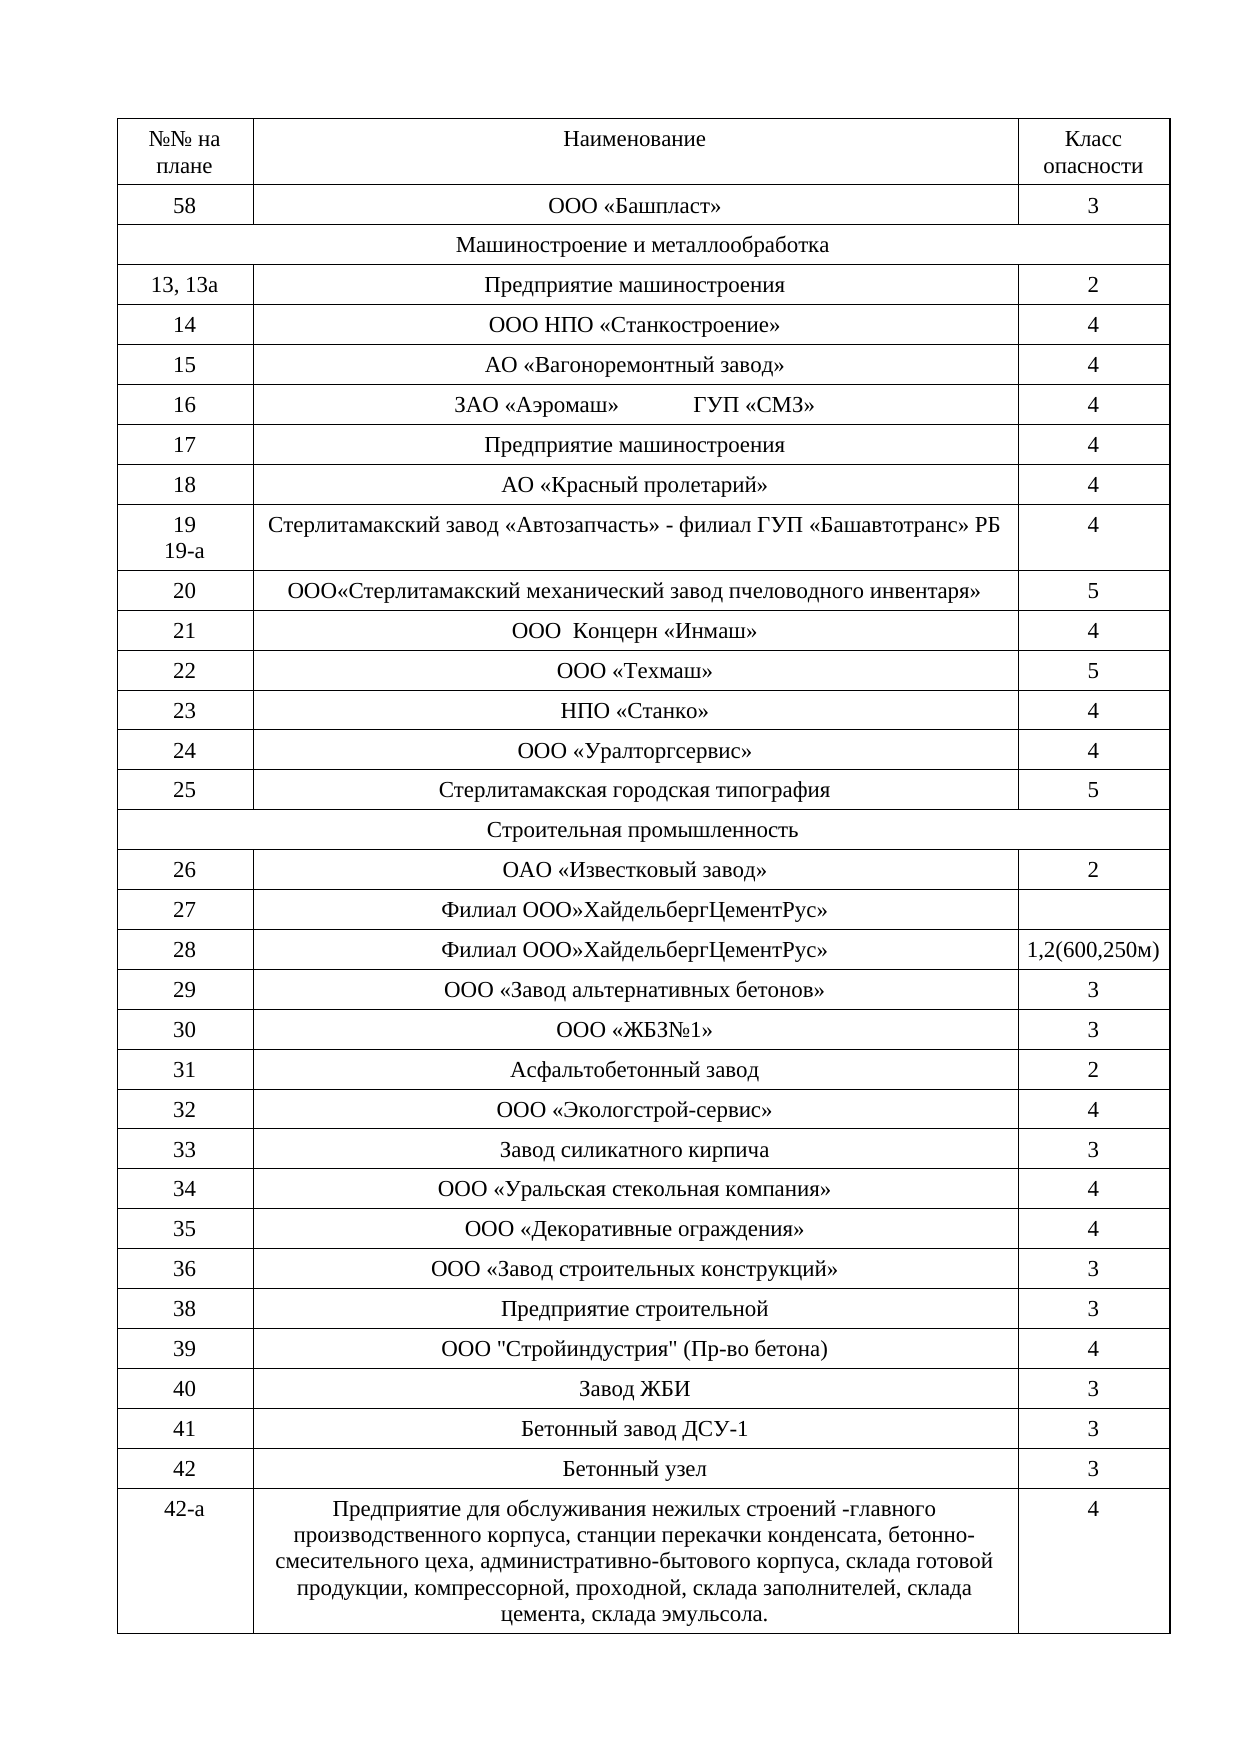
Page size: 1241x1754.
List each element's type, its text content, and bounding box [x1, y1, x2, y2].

table_cell 5 [1019, 770, 1169, 809]
table_cell 3 [1019, 185, 1169, 224]
table_cell 5 [1019, 651, 1169, 689]
table_cell 28 [118, 930, 253, 969]
table_cell Бетонный узел [254, 1449, 1018, 1487]
table_cell 13, 13а [118, 265, 253, 304]
table_cell Бетонный завод ДСУ-1 [254, 1409, 1018, 1447]
table_cell НПО «Станко» [254, 691, 1018, 729]
table_cell 5 [1019, 571, 1169, 610]
table_cell Стерлитамакский завод «Автозапчасть» - филиал ГУП «Башавтотранс» РБ [254, 505, 1018, 570]
table_cell 22 [118, 651, 253, 689]
table_header №№ на плане [118, 119, 253, 184]
table_cell [1019, 890, 1169, 929]
table_cell Стерлитамакская городская типография [254, 770, 1018, 809]
table_cell ООО «ЖБЗ№1» [254, 1010, 1018, 1048]
table_cell Строительная промышленность [118, 810, 1169, 849]
table_cell 2 [1019, 850, 1169, 889]
table_cell 25 [118, 770, 253, 809]
table_cell Предприятие машиностроения [254, 265, 1018, 304]
table_cell 3 [1019, 1409, 1169, 1447]
table_cell ОАО «Известковый завод» [254, 850, 1018, 889]
table_cell 3 [1019, 1289, 1169, 1328]
table_cell 17 [118, 425, 253, 464]
table_cell 24 [118, 730, 253, 769]
table_cell 15 [118, 345, 253, 384]
table_cell 3 [1019, 970, 1169, 1009]
table_cell 2 [1019, 1050, 1169, 1088]
table_cell Предприятие для обслуживания нежилых строений -главного производственного корпуса, станции перекачки конденсата, бетонно-смесительного цеха, административно-бытового корпуса, склада готовой продукции, компрессорной, проходной, склада заполнителей, склада цемента, склада эмульсола. [254, 1489, 1018, 1633]
table_cell 32 [118, 1090, 253, 1128]
table_cell 33 [118, 1129, 253, 1168]
table_header Класс опасности [1019, 119, 1169, 184]
table_cell 42-а [118, 1489, 253, 1633]
table_cell 4 [1019, 730, 1169, 769]
table_cell 34 [118, 1169, 253, 1208]
table_cell ООО «Уральская стекольная компания» [254, 1169, 1018, 1208]
table_cell 4 [1019, 611, 1169, 649]
table_cell 4 [1019, 1329, 1169, 1368]
table_cell 4 [1019, 505, 1169, 570]
table_cell 4 [1019, 1209, 1169, 1248]
table_cell 4 [1019, 425, 1169, 464]
table_cell 4 [1019, 345, 1169, 384]
table_cell 3 [1019, 1010, 1169, 1048]
table_cell 36 [118, 1249, 253, 1288]
table_cell 14 [118, 305, 253, 344]
table_cell ООО «Декоративные ограждения» [254, 1209, 1018, 1248]
table_cell ООО «Завод альтернативных бетонов» [254, 970, 1018, 1009]
table_cell АО «Красный пролетарий» [254, 465, 1018, 503]
table_cell 26 [118, 850, 253, 889]
table_cell Филиал ООО»ХайдельбергЦементРус» [254, 930, 1018, 969]
table_cell 31 [118, 1050, 253, 1088]
table_cell Завод силикатного кирпича [254, 1129, 1018, 1168]
table_cell 4 [1019, 1489, 1169, 1633]
table_cell 3 [1019, 1249, 1169, 1288]
table_cell ООО Концерн «Инмаш» [254, 611, 1018, 649]
table_cell 20 [118, 571, 253, 610]
table_cell 41 [118, 1409, 253, 1447]
table_cell Асфальтобетонный завод [254, 1050, 1018, 1088]
table_cell 21 [118, 611, 253, 649]
table_cell 58 [118, 185, 253, 224]
table_cell 42 [118, 1449, 253, 1487]
table_cell 29 [118, 970, 253, 1009]
table_cell 3 [1019, 1129, 1169, 1168]
table_cell 16 [118, 385, 253, 424]
table_cell ЗАО «Аэромаш» ГУП «СМЗ» [254, 385, 1018, 424]
table_cell Предприятие машиностроения [254, 425, 1018, 464]
table_cell ООО «Техмаш» [254, 651, 1018, 689]
table_cell 1,2(600,250м) [1019, 930, 1169, 969]
table_cell 30 [118, 1010, 253, 1048]
table_cell ООО «Башпласт» [254, 185, 1018, 224]
table_cell 3 [1019, 1369, 1169, 1408]
table_cell ООО «Экологстрой-сервис» [254, 1090, 1018, 1128]
table_cell ООО«Стерлитамакский механический завод пчеловодного инвентаря» [254, 571, 1018, 610]
table_cell АО «Вагоноремонтный завод» [254, 345, 1018, 384]
table_cell 27 [118, 890, 253, 929]
table_cell 4 [1019, 691, 1169, 729]
table_cell ООО "Стройиндустрия" (Пр-во бетона) [254, 1329, 1018, 1368]
table_cell 40 [118, 1369, 253, 1408]
table_cell Машиностроение и металлообработка [118, 225, 1169, 264]
table_header Наименование [254, 119, 1018, 184]
table_cell 4 [1019, 305, 1169, 344]
table_cell Филиал ООО»ХайдельбергЦементРус» [254, 890, 1018, 929]
table_cell 35 [118, 1209, 253, 1248]
table_cell 18 [118, 465, 253, 503]
table_cell 3 [1019, 1449, 1169, 1487]
table_cell ООО «Уралторгсервис» [254, 730, 1018, 769]
table_cell 4 [1019, 1090, 1169, 1128]
table_cell Предприятие строительной [254, 1289, 1018, 1328]
table_cell 38 [118, 1289, 253, 1328]
table_cell 19 19-а [118, 505, 253, 570]
table_cell 2 [1019, 265, 1169, 304]
table_cell 4 [1019, 1169, 1169, 1208]
table_cell 39 [118, 1329, 253, 1368]
table_cell 4 [1019, 385, 1169, 424]
table_cell ООО НПО «Станкостроение» [254, 305, 1018, 344]
table_cell 23 [118, 691, 253, 729]
table_cell Завод ЖБИ [254, 1369, 1018, 1408]
table_cell 4 [1019, 465, 1169, 503]
table_cell ООО «Завод строительных конструкций» [254, 1249, 1018, 1288]
